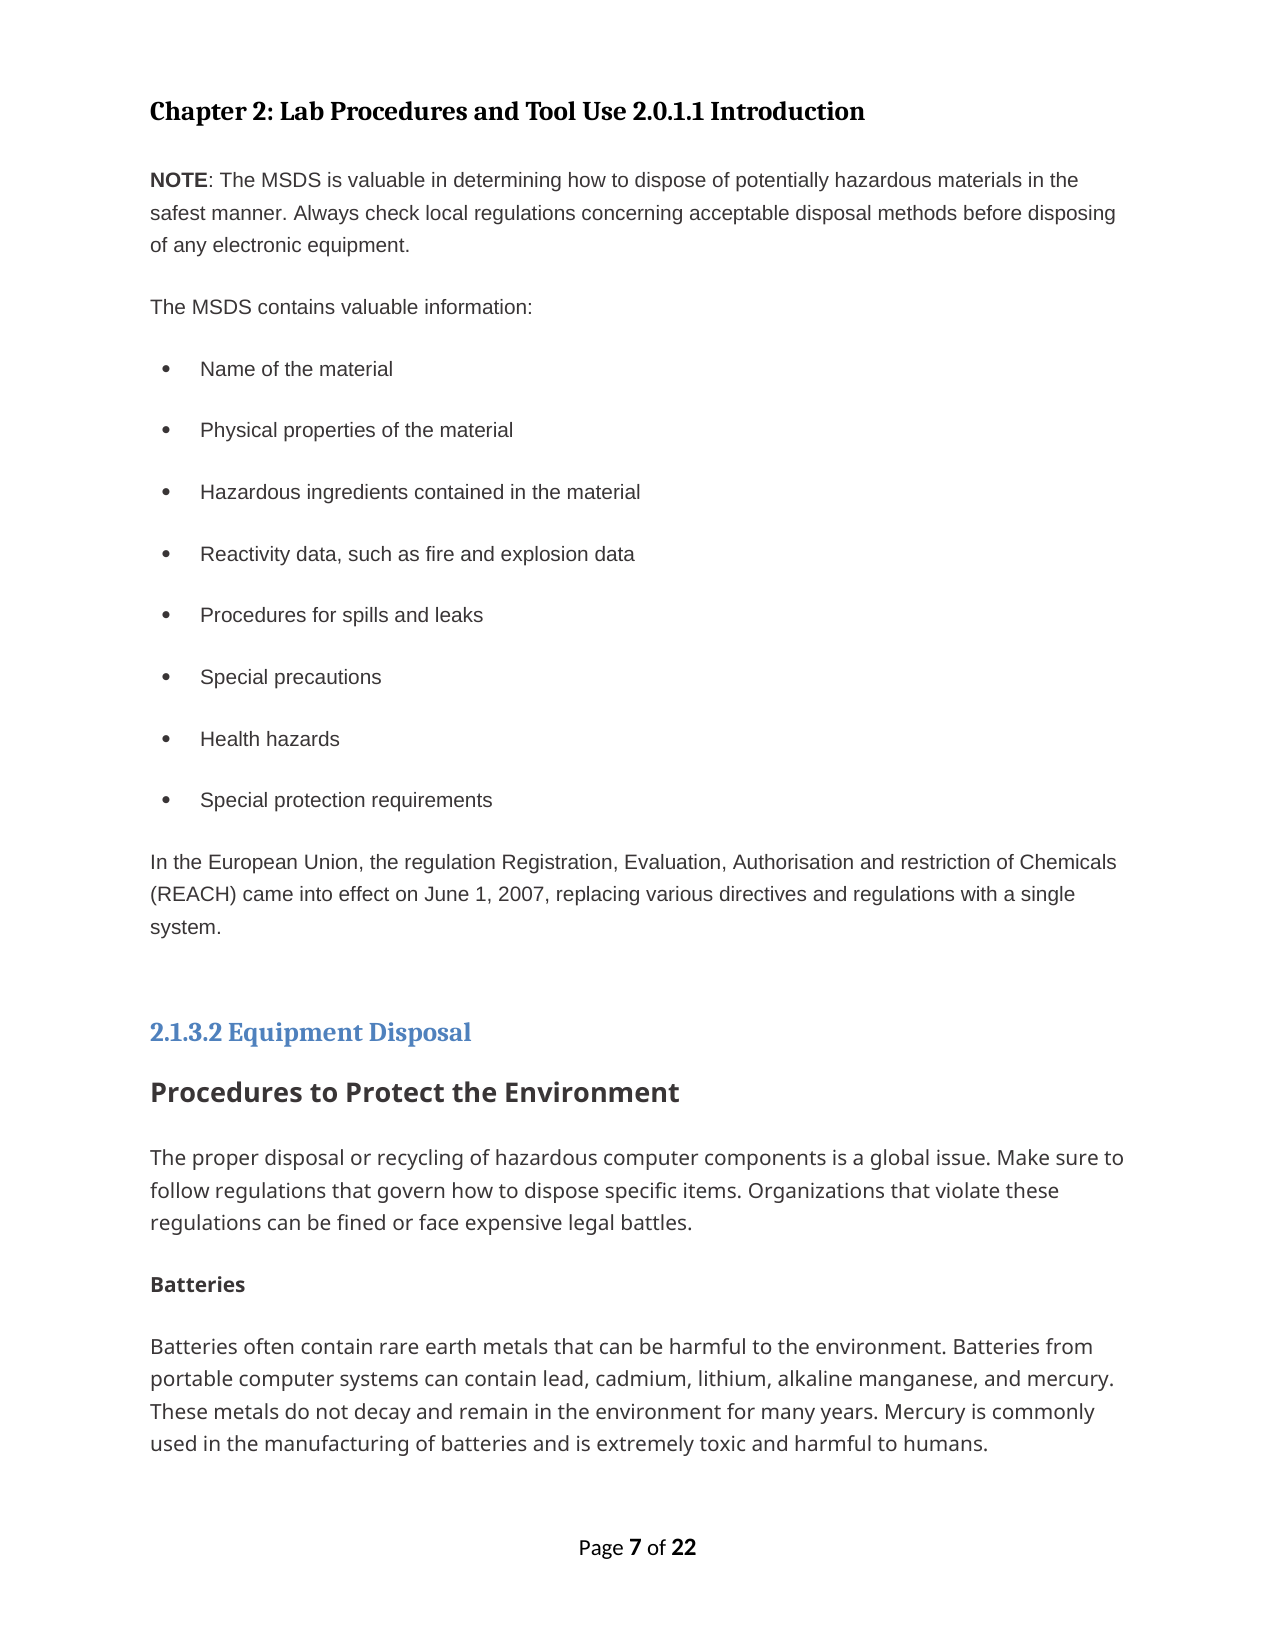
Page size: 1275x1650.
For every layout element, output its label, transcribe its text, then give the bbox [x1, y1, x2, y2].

list Physical properties of the material [162, 409, 1125, 442]
list Procedures for spills and leaks [162, 594, 1125, 627]
subtitle 2.1.3.2 Equipment Disposal [150, 1017, 1125, 1048]
text Batteries [150, 1266, 1125, 1298]
list Health hazards [162, 718, 1125, 750]
list Special precautions [162, 656, 1125, 689]
text The MSDS contains valuable information: [150, 286, 1125, 319]
list Reactivity data, such as fire and explosion data [162, 533, 1125, 565]
list Special protection requirements [162, 779, 1125, 812]
subtitle Procedures to Protect the Environment [150, 1073, 1125, 1110]
text NOTE: The MSDS is valuable in determining how to dispose of potentially hazardous materials in the safest manner. Always check local regulations concerning acceptable disposal methods before disposing of any electronic equipment. [150, 159, 1125, 257]
list Name of the material [162, 348, 1125, 380]
text In the European Union, the regulation Registration, Evaluation, Authorisation and restriction of Chemicals (REACH) came into effect on June 1, 2007, replacing various directives and regulations with a single system. [150, 841, 1125, 939]
text Batteries often contain rare earth metals that can be harmful to the environment. Batteries from portable computer systems can contain lead, cadmium, lithium, alkaline manganese, and mercury. These metals do not decay and remain in the environment for many years. Mercury is commonly used in the manufacturing of batteries and is extremely toxic and harmful to humans. [150, 1328, 1125, 1458]
list Hazardous ingredients contained in the material [162, 471, 1125, 504]
text The proper disposal or recycling of hazardous computer components is a global issue. Make sure to follow regulations that govern how to dispose specific items. Organizations that violate these regulations can be fined or face expensive legal battles. [150, 1139, 1125, 1237]
